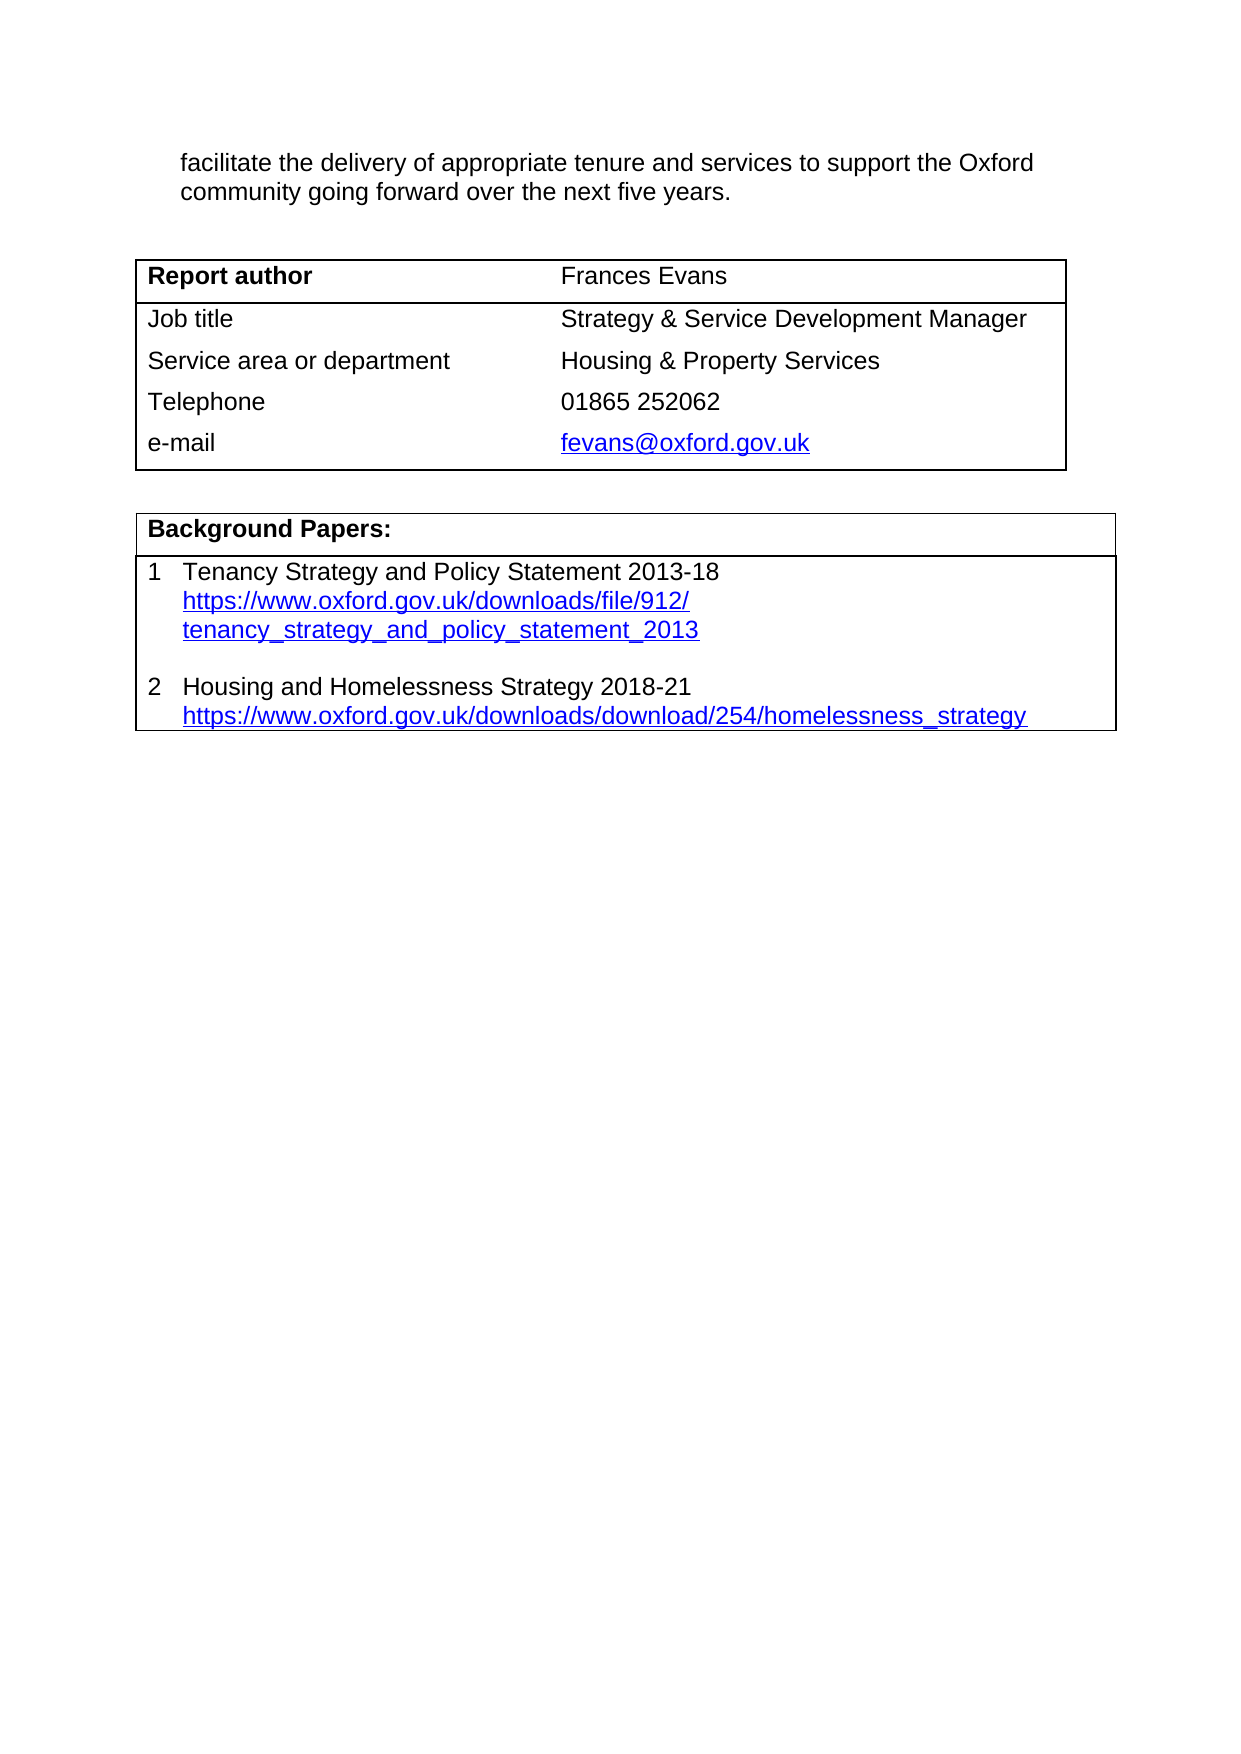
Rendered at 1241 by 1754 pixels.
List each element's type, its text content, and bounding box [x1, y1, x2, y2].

table_cell Job title [137, 304, 549, 346]
table_cell Service area or department [137, 346, 549, 387]
table_header Frances Evans [549, 261, 1065, 302]
table_cell 2 [137, 672, 171, 729]
table_cell Strategy & Service Development Manager [549, 304, 1065, 346]
table_header Background Papers: [137, 514, 1115, 555]
table_cell Telephone [137, 387, 549, 428]
table_cell Housing and Homelessness Strategy 2018-21 https://www.oxford.gov.uk/downloads/download/254/homelessness_strategy [171, 672, 1115, 729]
table_header Report author [137, 261, 549, 302]
table_cell 01865 252062 [549, 387, 1065, 428]
table_cell e-mail [137, 428, 549, 469]
table_cell fevans@oxford.gov.uk [549, 428, 1065, 469]
table_cell Tenancy Strategy and Policy Statement 2013-18 https://www.oxford.gov.uk/downloads/file/912/tenancy_strategy_and_policy_statement_2013 [171, 557, 1115, 672]
table_cell Housing & Property Services [549, 346, 1065, 387]
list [136, 148, 1104, 205]
table_cell 1 [137, 557, 171, 672]
